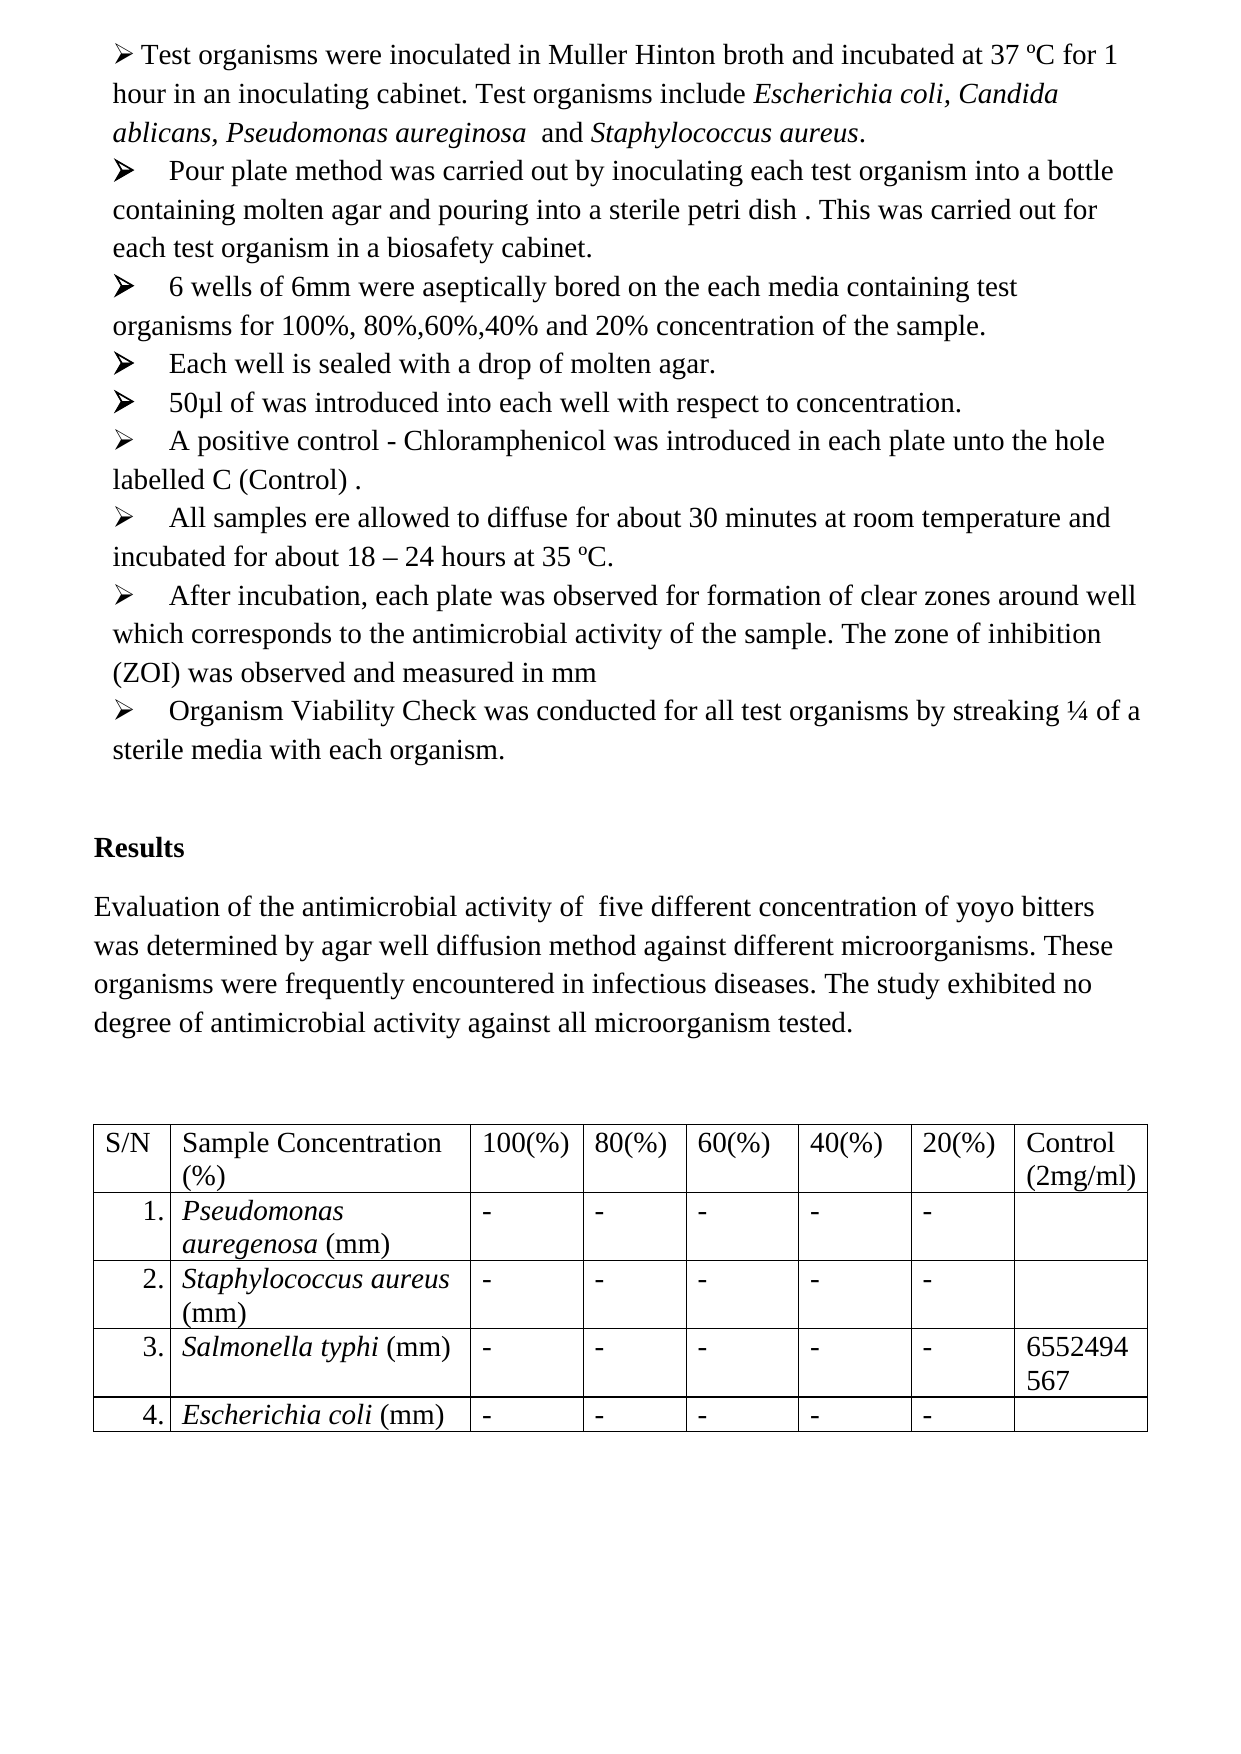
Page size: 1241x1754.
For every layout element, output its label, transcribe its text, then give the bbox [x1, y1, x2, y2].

text Evaluation of the antimicrobial activity of five different concentration of yoyo bitters was determined by agar well diffusion method against different microorganisms. These organisms were frequently encountered in infectious diseases. The study exhibited no degree of antimicrobial activity against all microorganism tested. [94, 889, 1143, 1039]
table_cell - [912, 1193, 1014, 1260]
table_cell - [799, 1261, 911, 1328]
table_header 100(%) [471, 1125, 583, 1192]
list All samples ere allowed to diffuse for about 30 minutes at room temperature and incubated for about 18 – 24 hours at 35 ºC. [112, 501, 1143, 573]
table_header S/N [94, 1125, 170, 1192]
table_cell - [471, 1261, 583, 1328]
list Pour plate method was carried out by inoculating each test organism into a bottle containing molten agar and pouring into a sterile petri dish . This was carried out for each test organism in a biosafety cabinet. [112, 153, 1143, 264]
table_cell [1015, 1398, 1147, 1431]
table_cell - [584, 1329, 686, 1396]
table_cell - [912, 1398, 1014, 1431]
table_cell - [584, 1398, 686, 1431]
table_cell - [471, 1193, 583, 1260]
table_cell - [471, 1329, 583, 1396]
list After incubation, each plate was observed for formation of clear zones around well which corresponds to the antimicrobial activity of the sample. The zone of inhibition (ZOI) was observed and measured in mm [112, 578, 1143, 688]
table_cell - [799, 1329, 911, 1396]
table_cell - [687, 1398, 798, 1431]
table_cell [94, 1329, 170, 1396]
table_cell - [687, 1261, 798, 1328]
table_header 40(%) [799, 1125, 911, 1192]
text Results [94, 830, 1143, 864]
table_cell - [471, 1398, 583, 1431]
table_cell - [584, 1193, 686, 1260]
list 50µl of was introduced into each well with respect to concentration. [112, 385, 1143, 418]
table_cell Escherichia coli (mm) [171, 1398, 470, 1431]
table_cell - [799, 1398, 911, 1431]
table_header 60(%) [687, 1125, 798, 1192]
table_cell Staphylococcus aureus (mm) [171, 1261, 470, 1328]
table_cell [94, 1261, 170, 1328]
table_cell - [584, 1261, 686, 1328]
table_cell 6552494567 [1015, 1329, 1147, 1396]
table_cell [94, 1193, 170, 1260]
table_cell - [912, 1261, 1014, 1328]
list Each well is sealed with a drop of molten agar. [112, 346, 1143, 380]
list Test organisms were inoculated in Muller Hinton broth and incubated at 37 ºC for 1 hour in an inoculating cabinet. Test organisms include Escherichia coli, Candida ablicans, Pseudomonas aureginosa and Staphylococcus aureus. [112, 37, 1143, 148]
table_cell - [912, 1329, 1014, 1396]
list A positive control - Chloramphenicol was introduced in each plate unto the hole labelled C (Control) . [112, 423, 1143, 496]
table_cell - [687, 1193, 798, 1260]
table_header Sample Concentration (%) [171, 1125, 470, 1192]
table_header 20(%) [912, 1125, 1014, 1192]
table_cell [94, 1398, 170, 1431]
table_cell [1015, 1261, 1147, 1328]
table_cell - [799, 1193, 911, 1260]
table_cell - [687, 1329, 798, 1396]
table_cell Salmonella typhi (mm) [171, 1329, 470, 1396]
list Organism Viability Check was conducted for all test organisms by streaking ¼ of a sterile media with each organism. [112, 693, 1143, 766]
table_header 80(%) [584, 1125, 686, 1192]
list 6 wells of 6mm were aseptically bored on the each media containing test organisms for 100%, 80%,60%,40% and 20% concentration of the sample. [112, 269, 1143, 341]
table_cell Pseudomonas auregenosa (mm) [171, 1193, 470, 1260]
table_header Control (2mg/ml) [1015, 1125, 1147, 1192]
table_cell [1015, 1193, 1147, 1260]
